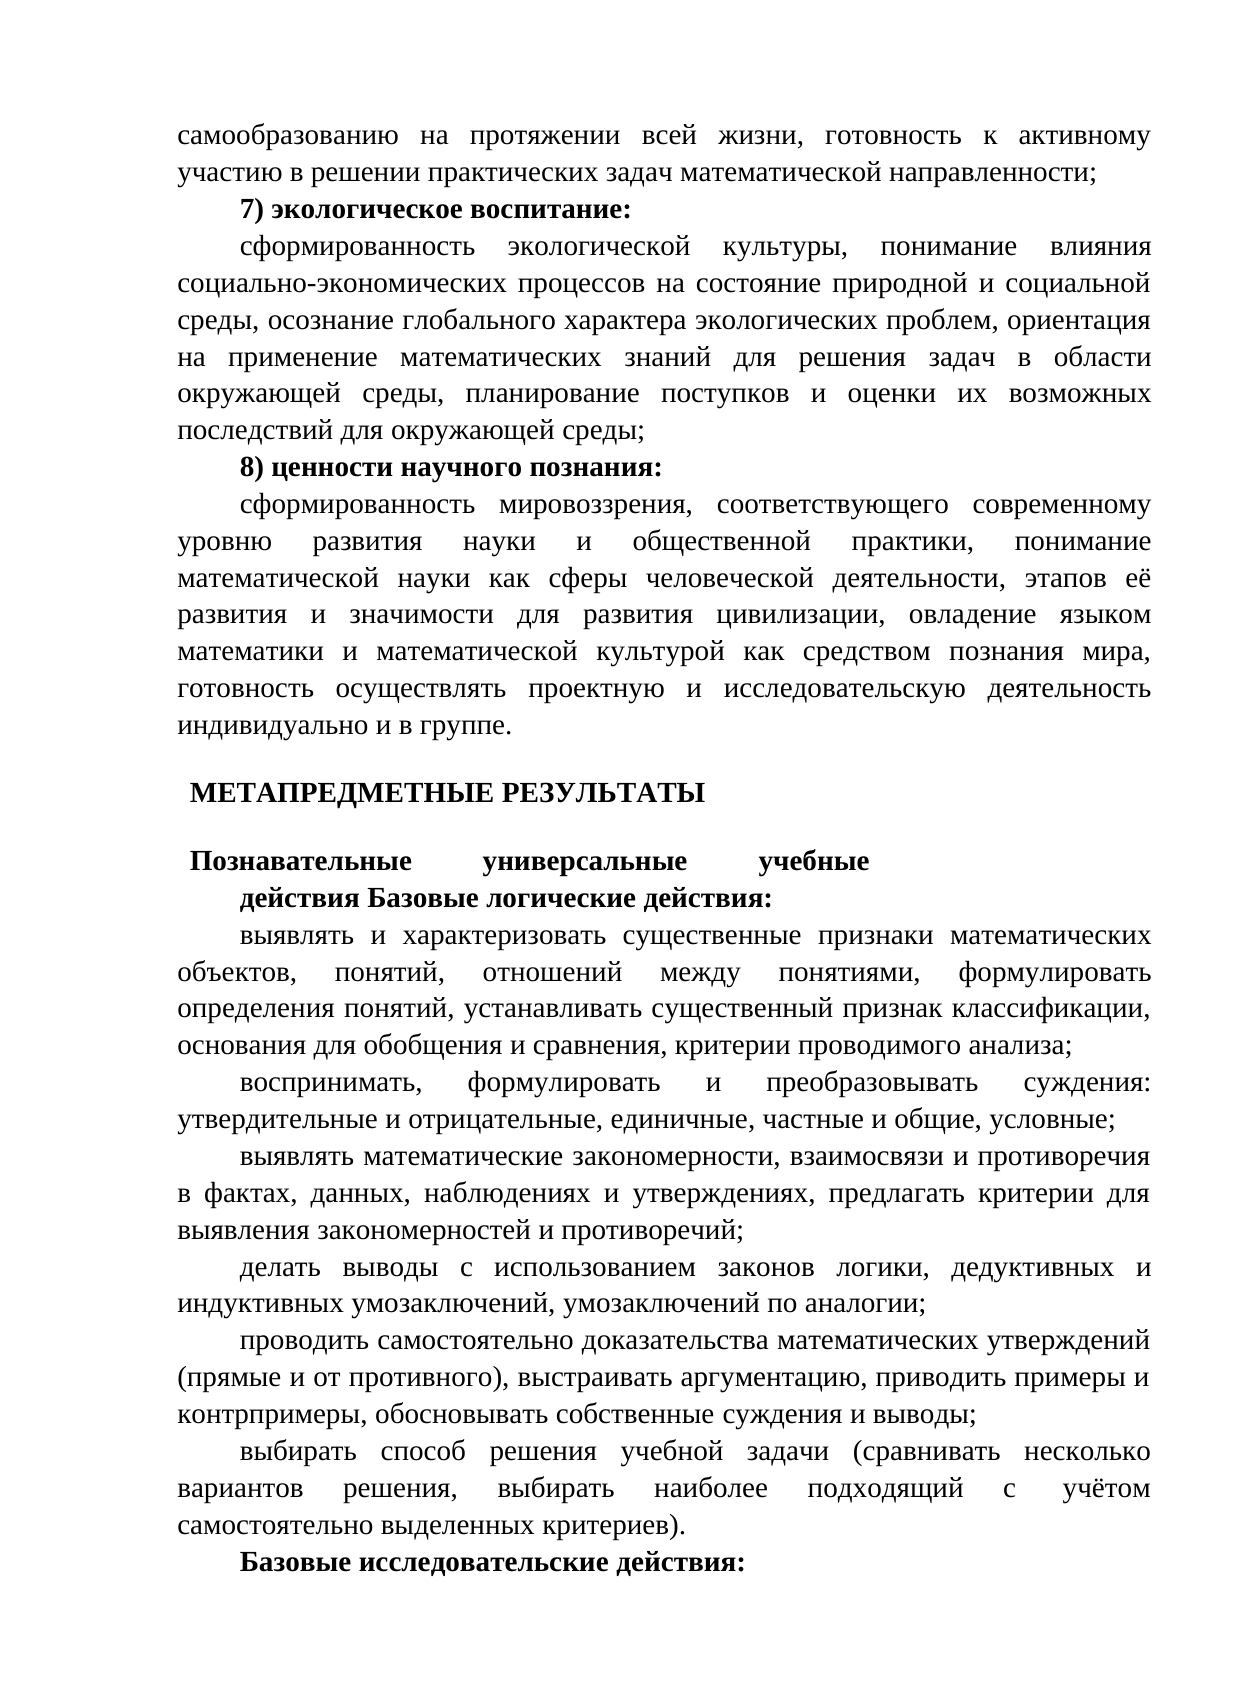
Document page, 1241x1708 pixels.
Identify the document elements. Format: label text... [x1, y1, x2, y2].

text Познавательные универсальные учебные действия Базовые логические действия: [189, 843, 869, 913]
subtitle ценности научного познания: [239, 449, 1163, 483]
text проводить самостоятельно доказательства математических утверждений (прямые и от противного), выстраивать аргументацию, приводить примеры и контрпримеры, обосновывать собственные суждения и выводы; [177, 1322, 1151, 1430]
text выбирать способ решения учебной задачи (сравнивать несколько вариантов решения, выбирать наиболее подходящий с учётом самостоятельно выделенных критериев). [177, 1433, 1151, 1540]
subtitle Базовые исследовательские действия: [239, 1544, 1163, 1577]
subtitle МЕТАПРЕДМЕТНЫЕ РЕЗУЛЬТАТЫ [189, 776, 1163, 809]
text делать выводы с использованием законов логики, дедуктивных и индуктивных умозаключений, умозаключений по аналогии; [177, 1249, 1151, 1319]
text выявлять и характеризовать существенные признаки математических объектов, понятий, отношений между понятиями, формулировать определения понятий, устанавливать существенный признак классификации, основания для обобщения и сравнения, критерии проводимого анализа; [177, 917, 1152, 1061]
text выявлять математические закономерности, взаимосвязи и противоречия в фактах, данных, наблюдениях и утверждениях, предлагать критерии для выявления закономерностей и противоречий; [177, 1138, 1151, 1245]
subtitle экологическое воспитание: [239, 191, 1163, 225]
text сформированность мировоззрения, соответствующего современному уровню развития науки и общественной практики, понимание математической науки как сферы человеческой деятельности, этапов её развития и значимости для развития цивилизации, овладение языком математики и математической культурой как средством познания мира, готовность осуществлять проектную и исследовательскую деятельность индивидуально и в группе. [177, 486, 1151, 741]
text самообразованию на протяжении всей жизни, готовность к активному участию в решении практических задач математической направленности; [177, 117, 1151, 187]
text сформированность экологической культуры, понимание влияния социально-экономических процессов на состояние природной и социальной среды, осознание глобального характера экологических проблем, ориентация на применение математических знаний для решения задач в области окружающей среды, планирование поступков и оценки их возможных последствий для окружающей среды; [177, 228, 1152, 446]
text воспринимать, формулировать и преобразовывать суждения: утвердительные и отрицательные, единичные, частные и общие, условные; [177, 1064, 1152, 1135]
